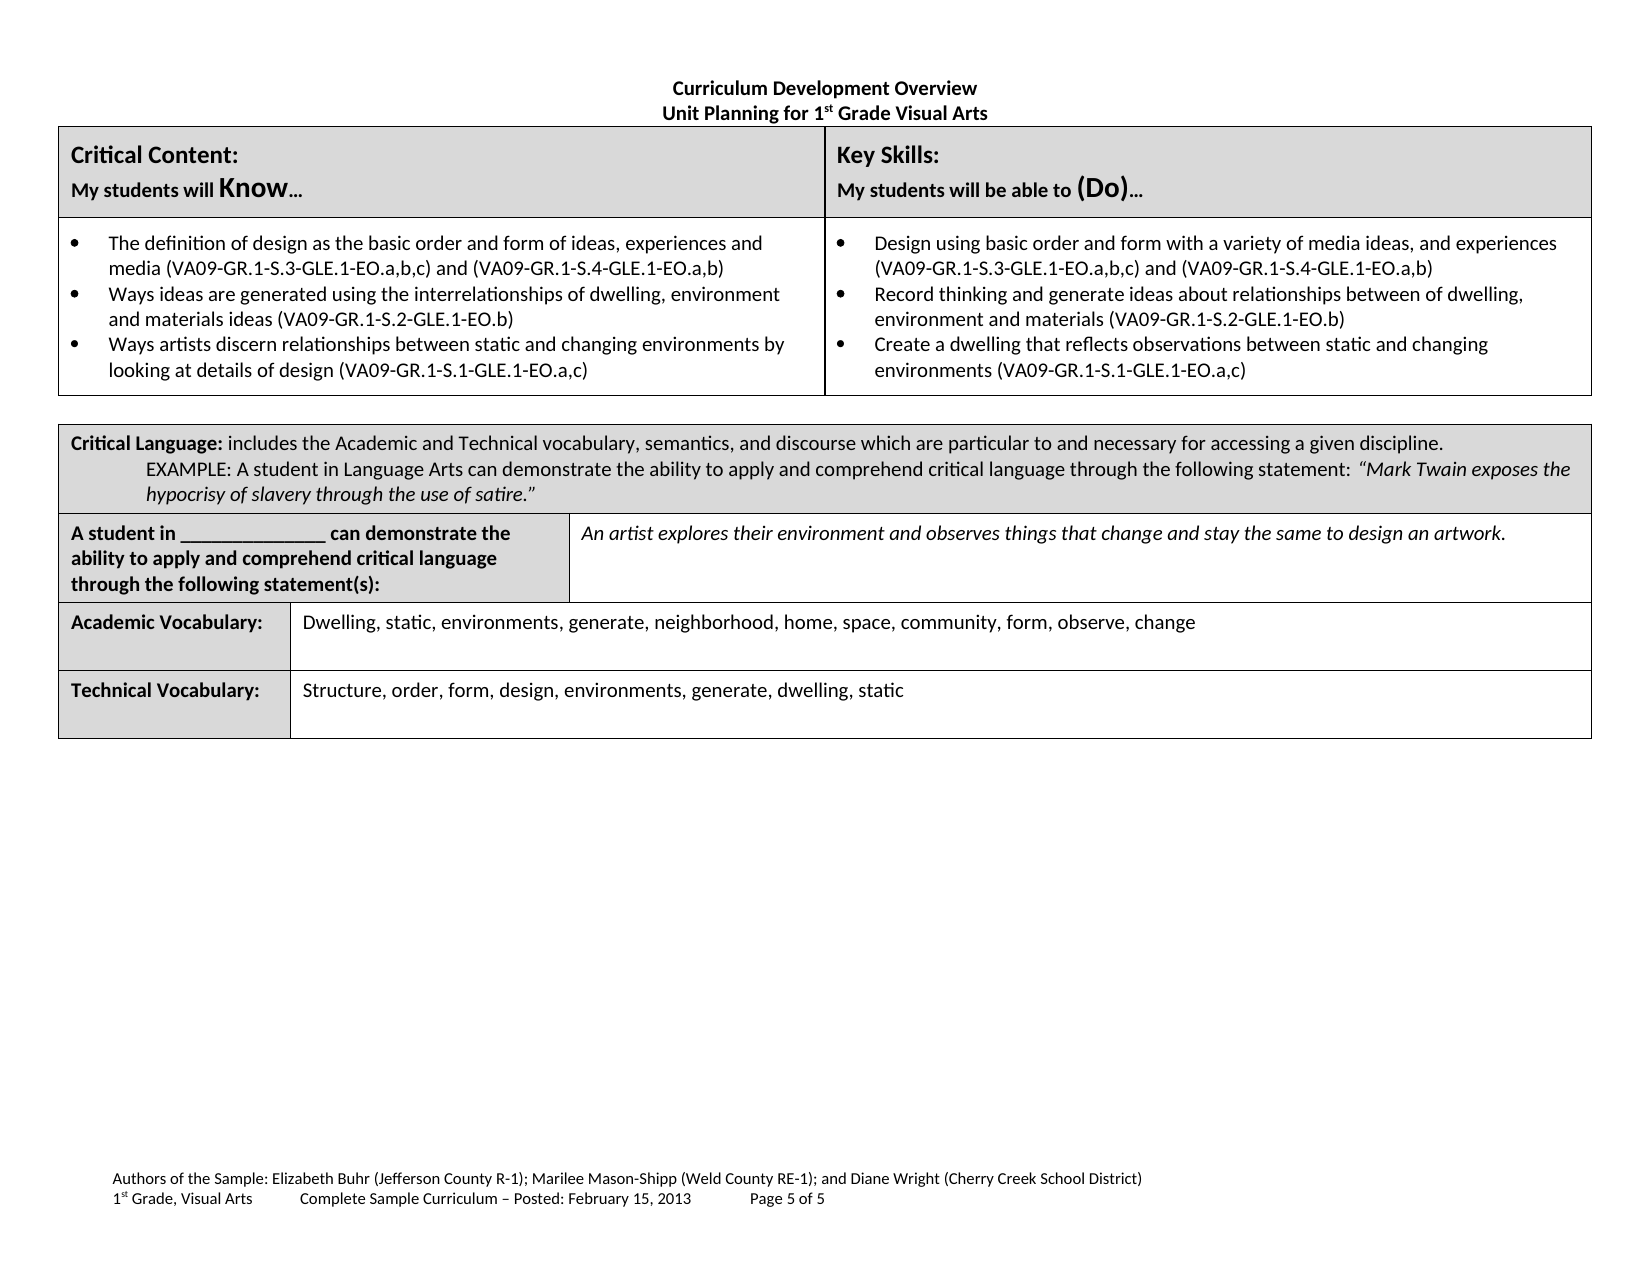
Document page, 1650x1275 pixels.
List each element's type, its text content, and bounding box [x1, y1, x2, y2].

table_cell Dwelling, static, environments, generate, neighborhood, home, space, community, form, observe, change [291, 603, 1591, 670]
table_header Critical Content: My students will Know… [59, 127, 824, 217]
table_cell A student in ______________ can demonstrate the ability to apply and comprehend critical language through the following statement(s): [59, 514, 569, 602]
table_cell Academic Vocabulary: [59, 603, 290, 670]
table_cell Structure, order, form, design, environments, generate, dwelling, static [291, 671, 1591, 738]
table_cell An artist explores their environment and observes things that change and stay the same to design an artwork. [570, 514, 1591, 602]
table_cell Technical Vocabulary: [59, 671, 290, 738]
table_header Key Skills: My students will be able to (Do)… [826, 127, 1591, 217]
table_cell Design using basic order and form with a variety of media ideas, and experiences (VA09-GR.1-S.3-GLE.1-EO.a,b,c) and (VA09-GR.1-S.4-GLE.1-EO.a,b) Record thinking and generate ideas about relationships between of dwelling, environment and materials (VA09-GR.1-S.2-GLE.1-EO.b) Create a dwelling that reflects observations between static and changing environments (VA09-GR.1-S.1-GLE.1-EO.a,c) [826, 218, 1591, 394]
table_header Critical Language: includes the Academic and Technical vocabulary, semantics, and discourse which are particular to and necessary for accessing a given discipline. EXAMPLE: A student in Language Arts can demonstrate the ability to apply and comprehend critical language through the following statement: “Mark Twain exposes the hypocrisy of slavery through the use of satire.” [59, 425, 1591, 513]
table_cell The definition of design as the basic order and form of ideas, experiences and media (VA09-GR.1-S.3-GLE.1-EO.a,b,c) and (VA09-GR.1-S.4-GLE.1-EO.a,b) Ways ideas are generated using the interrelationships of dwelling, environment and materials ideas (VA09-GR.1-S.2-GLE.1-EO.b) Ways artists discern relationships between static and changing environments by looking at details of design (VA09-GR.1-S.1-GLE.1-EO.a,c) [59, 218, 824, 394]
